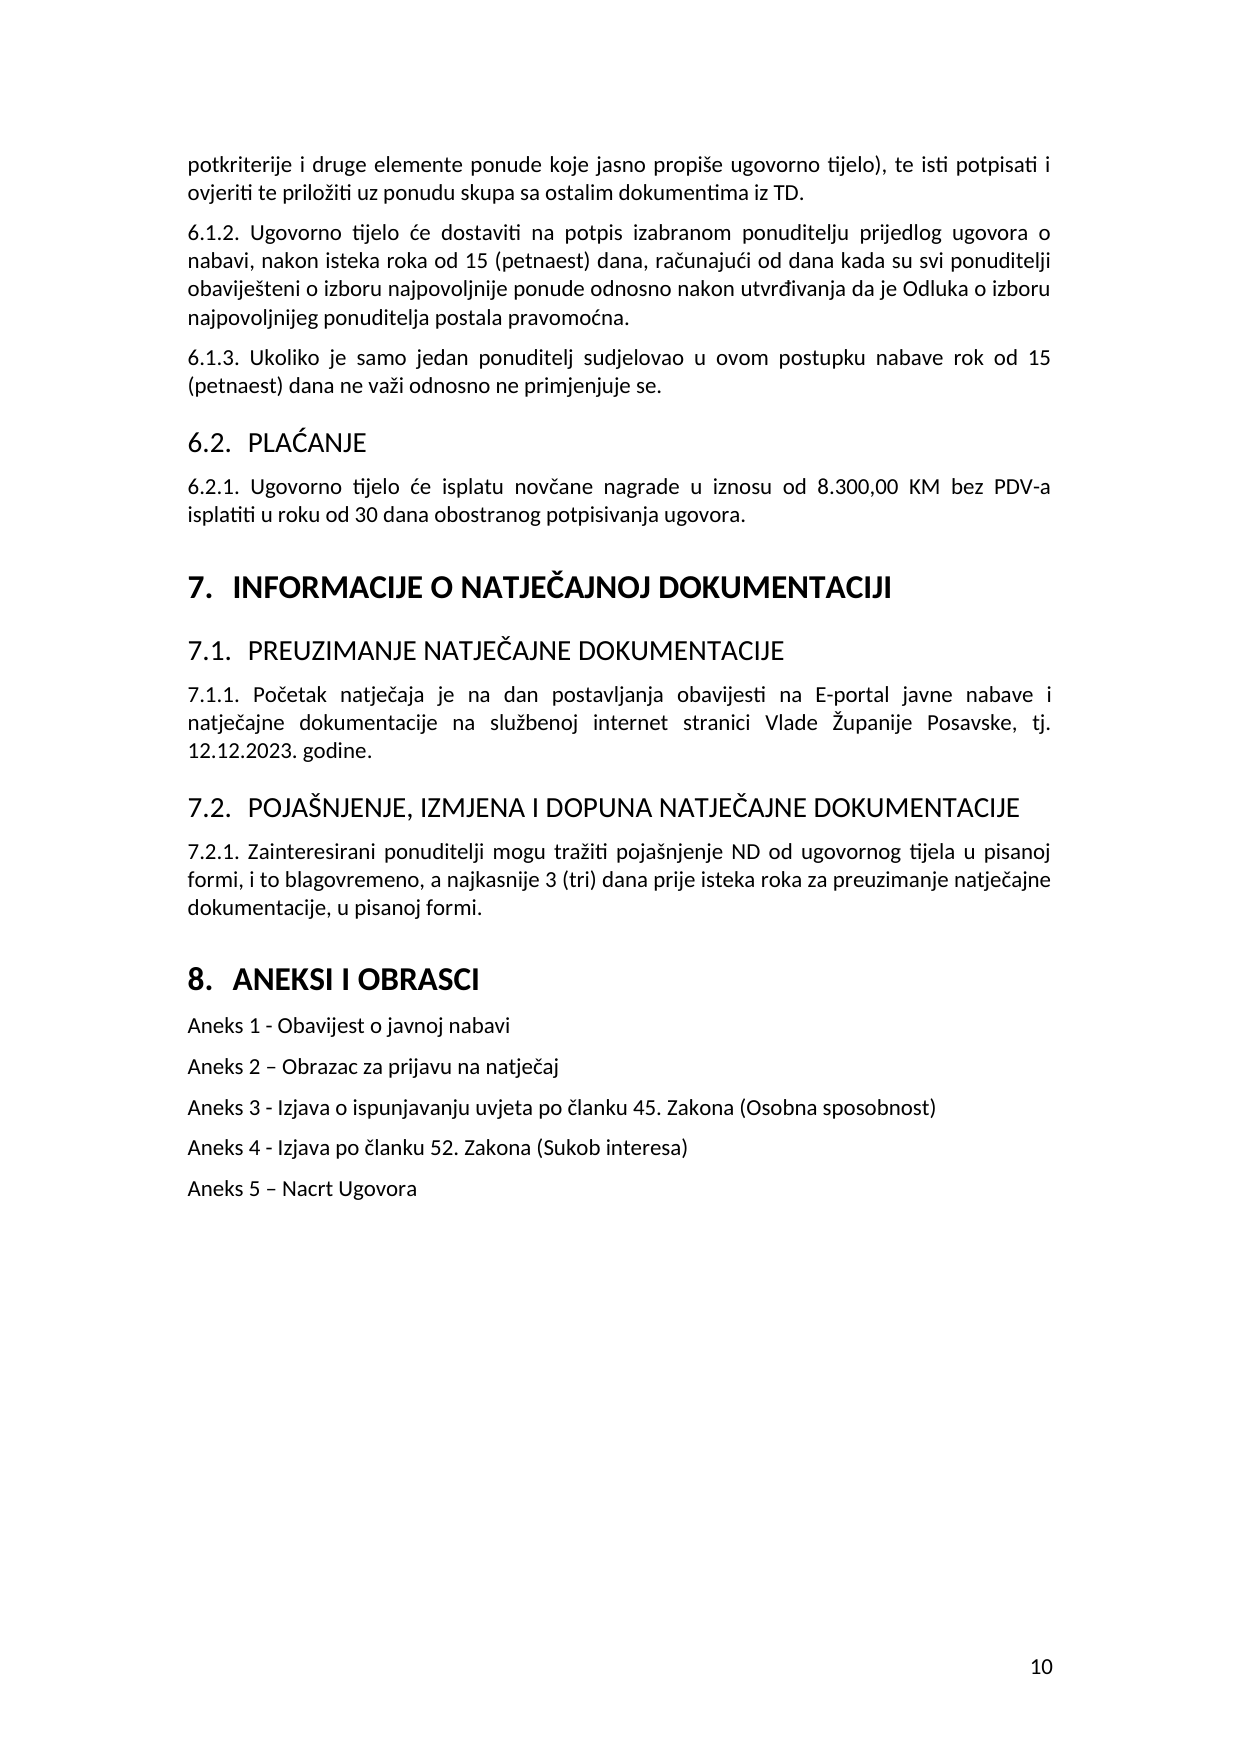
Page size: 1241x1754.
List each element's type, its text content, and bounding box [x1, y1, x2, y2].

text 6.1.2. Ugovorno tijelo će dostaviti na potpis izabranom ponuditelju prijedlog ugovora o nabavi, nakon isteka roka od 15 (petnaest) dana, računajući od dana kada su svi ponuditelji obaviješteni o izboru najpovoljnije ponude odnosno nakon utvrđivanja da je Odluka o izboru najpovoljnijeg ponuditelja postala pravomoćna. [187, 218, 1053, 331]
subtitle PREUZIMANJE NATJEČAJNE DOKUMENTACIJE [187, 632, 1053, 667]
text 6.2.1. Ugovorno tijelo će isplatu novčane nagrade u iznosu od 8.300,00 KM bez PDV-a isplatiti u roku od 30 dana obostranog potpisivanja ugovora. [187, 472, 1053, 528]
subtitle ANEKSI I OBRASCI [187, 958, 1053, 999]
text Aneks 1 - Obavijest o javnoj nabavi [187, 1012, 1053, 1040]
text 6.1.3. Ukoliko je samo jedan ponuditelj sudjelovao u ovom postupku nabave rok od 15 (petnaest) dana ne važi odnosno ne primjenjuje se. [187, 343, 1053, 399]
subtitle INFORMACIJE O NATJEČAJNOJ DOKUMENTACIJI [187, 566, 1053, 607]
subtitle POJAŠNJENJE, IZMJENA I DOPUNA NATJEČAJNE DOKUMENTACIJE [187, 789, 1053, 824]
text Aneks 2 – Obrazac za prijavu na natječaj [187, 1052, 1053, 1080]
text Aneks 3 - Izjava o ispunjavanju uvjeta po članku 45. Zakona (Osobna sposobnost) [187, 1093, 1053, 1121]
subtitle PLAĆANJE [187, 424, 1053, 460]
text Aneks 4 - Izjava po članku 52. Zakona (Sukob interesa) [187, 1133, 1053, 1161]
text 7.2.1. Zainteresirani ponuditelji mogu tražiti pojašnjenje ND od ugovornog tijela u pisanoj formi, i to blagovremeno, a najkasnije 3 (tri) dana prije isteka roka za preuzimanje natječajne dokumentacije, u pisanoj formi. [187, 837, 1053, 921]
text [187, 150, 1053, 206]
text Aneks 5 – Nacrt Ugovora [187, 1174, 1053, 1202]
text 7.1.1. Početak natječaja je na dan postavljanja obavijesti na E-portal javne nabave i natječajne dokumentacije na službenoj internet stranici Vlade Županije Posavske, tj. 12.12.2023. godine. [187, 680, 1053, 764]
